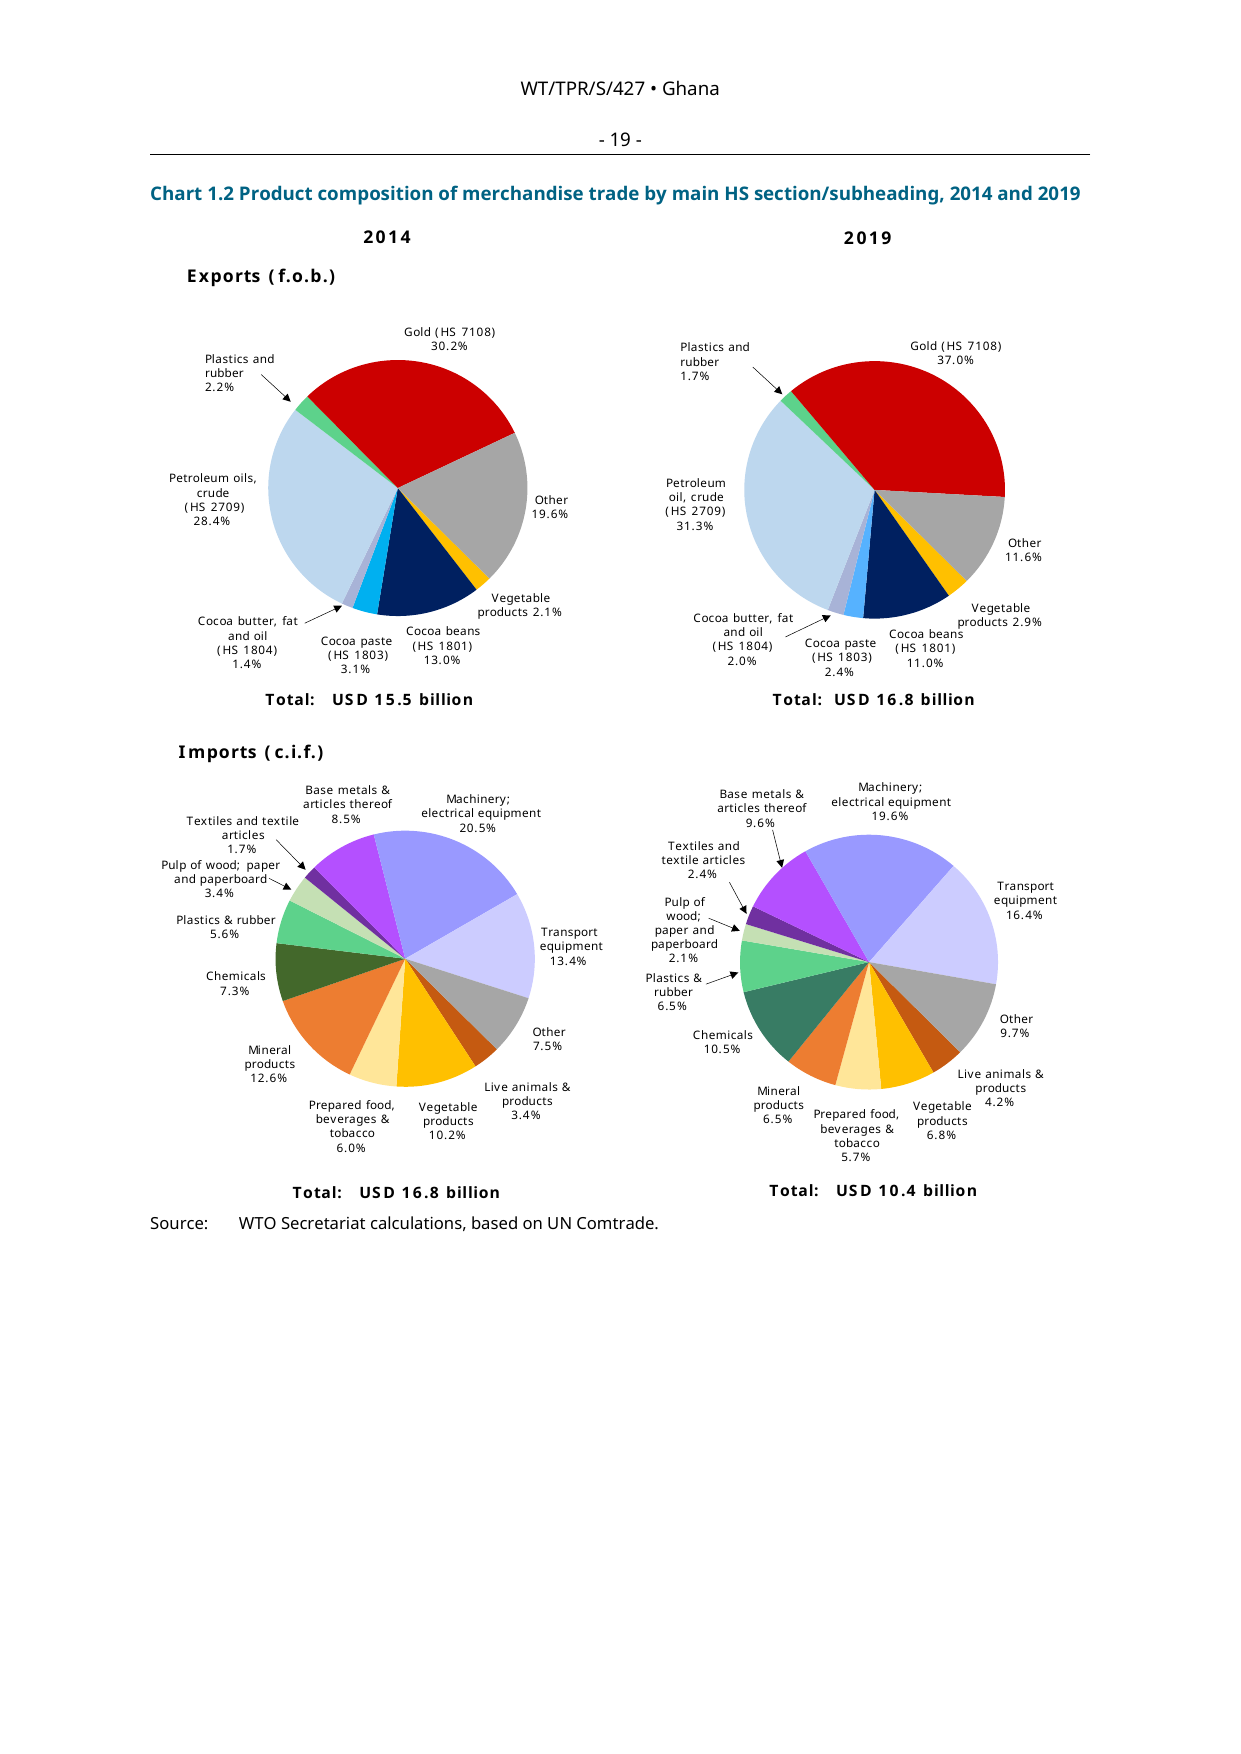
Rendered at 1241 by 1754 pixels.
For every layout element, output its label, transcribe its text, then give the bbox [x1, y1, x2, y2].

text Source: WTO Secretariat calculations, based on UN Comtrade. [150, 1212, 1090, 1235]
